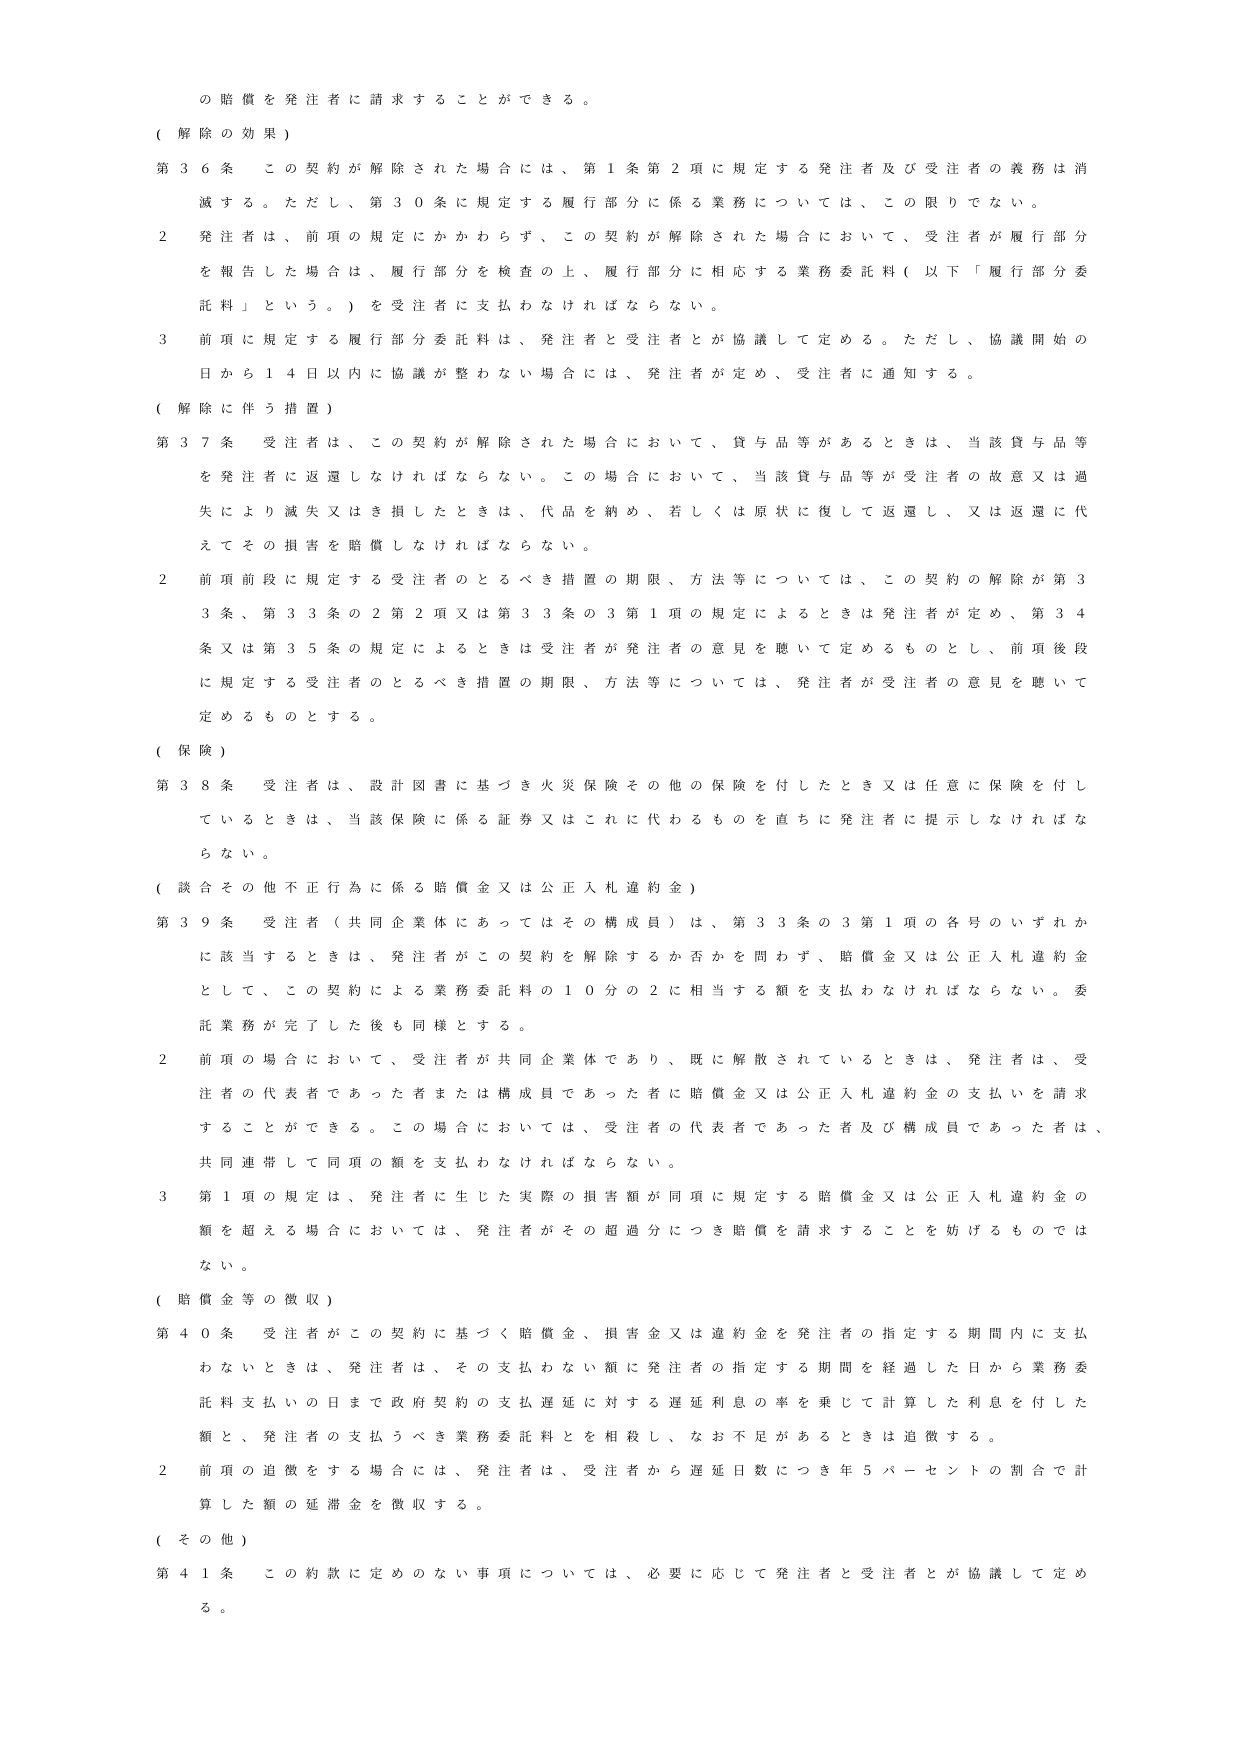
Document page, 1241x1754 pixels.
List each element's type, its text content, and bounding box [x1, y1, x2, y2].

text 第３８条 受注者は、設計図書に基づき火災保険その他の保険を付したとき又は任意に保険を付しているときは、当該保険に係る証券又はこれに代わるものを直ちに発注者に提示しなければならない。 [156, 774, 1096, 877]
text ２ 前項の場合において、受注者が共同企業体であり、既に解散されているときは、発注者は、受注者の代表者であった者または構成員であった者に賠償金又は公正入札違約金の支払いを請求することができる。この場合においては、受注者の代表者であった者及び構成員であった者は、共同連帯して同項の額を支払わなければならない。 [156, 1048, 1096, 1185]
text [156, 89, 1096, 123]
text ３ 前項に規定する履行部分委託料は、発注者と受注者とが協議して定める。ただし、協議開始の日から１４日以内に協議が整わない場合には、発注者が定め、受注者に通知する。 [156, 329, 1096, 397]
text (解除の効果) [156, 123, 1096, 157]
text ３ 第１項の規定は、発注者に生じた実際の損害額が同項に規定する賠償金又は公正入札違約金の額を超える場合においては、発注者がその超過分につき賠償を請求することを妨げるものではない。 [156, 1185, 1096, 1288]
text ２ 前項の追徴をする場合には、発注者は、受注者から遅延日数につき年５パーセントの割合で計算した額の延滞金を徴収する。 [156, 1459, 1096, 1528]
text ２ 前項前段に規定する受注者のとるべき措置の期限、方法等については、この契約の解除が第３３条、第３３条の２第２項又は第３３条の３第１項の規定によるときは発注者が定め、第３４条又は第３５条の規定によるときは受注者が発注者の意見を聴いて定めるものとし、前項後段に規定する受注者のとるべき措置の期限、方法等については、発注者が受注者の意見を聴いて定めるものとする。 [156, 568, 1096, 740]
text (談合その他不正行為に係る賠償金又は公正入札違約金) [156, 877, 1096, 911]
text 第４１条 この約款に定めのない事項については、必要に応じて発注者と受注者とが協議して定める。 [156, 1562, 1096, 1631]
text 第３６条 この契約が解除された場合には、第１条第２項に規定する発注者及び受注者の義務は消滅する。ただし、第３０条に規定する履行部分に係る業務については、この限りでない。 [156, 157, 1096, 226]
text (その他) [156, 1528, 1096, 1562]
text (賠償金等の徴収) [156, 1288, 1096, 1322]
text (保険) [156, 740, 1096, 774]
text 第３７条 受注者は、この契約が解除された場合において、貸与品等があるときは、当該貸与品等を発注者に返還しなければならない。この場合において、当該貸与品等が受注者の故意又は過失により滅失又はき損したときは、代品を納め、若しくは原状に復して返還し、又は返還に代えてその損害を賠償しなければならない。 [156, 431, 1096, 568]
text 第４０条 受注者がこの契約に基づく賠償金、損害金又は違約金を発注者の指定する期間内に支払わないときは、発注者は、その支払わない額に発注者の指定する期間を経過した日から業務委託料支払いの日まで政府契約の支払遅延に対する遅延利息の率を乗じて計算した利息を付した額と、発注者の支払うべき業務委託料とを相殺し、なお不足があるときは追徴する。 [156, 1322, 1096, 1459]
text 第３９条 受注者（共同企業体にあってはその構成員）は、第３３条の３第１項の各号のいずれかに該当するときは、発注者がこの契約を解除するか否かを問わず、賠償金又は公正入札違約金として、この契約による業務委託料の１０分の２に相当する額を支払わなければならない。委託業務が完了した後も同様とする。 [156, 911, 1096, 1048]
text ２ 発注者は、前項の規定にかかわらず、この契約が解除された場合において、受注者が履行部分を報告した場合は、履行部分を検査の上、履行部分に相応する業務委託料(以下「履行部分委託料」という。)を受注者に支払わなければならない。 [156, 226, 1096, 329]
text (解除に伴う措置) [156, 397, 1096, 431]
